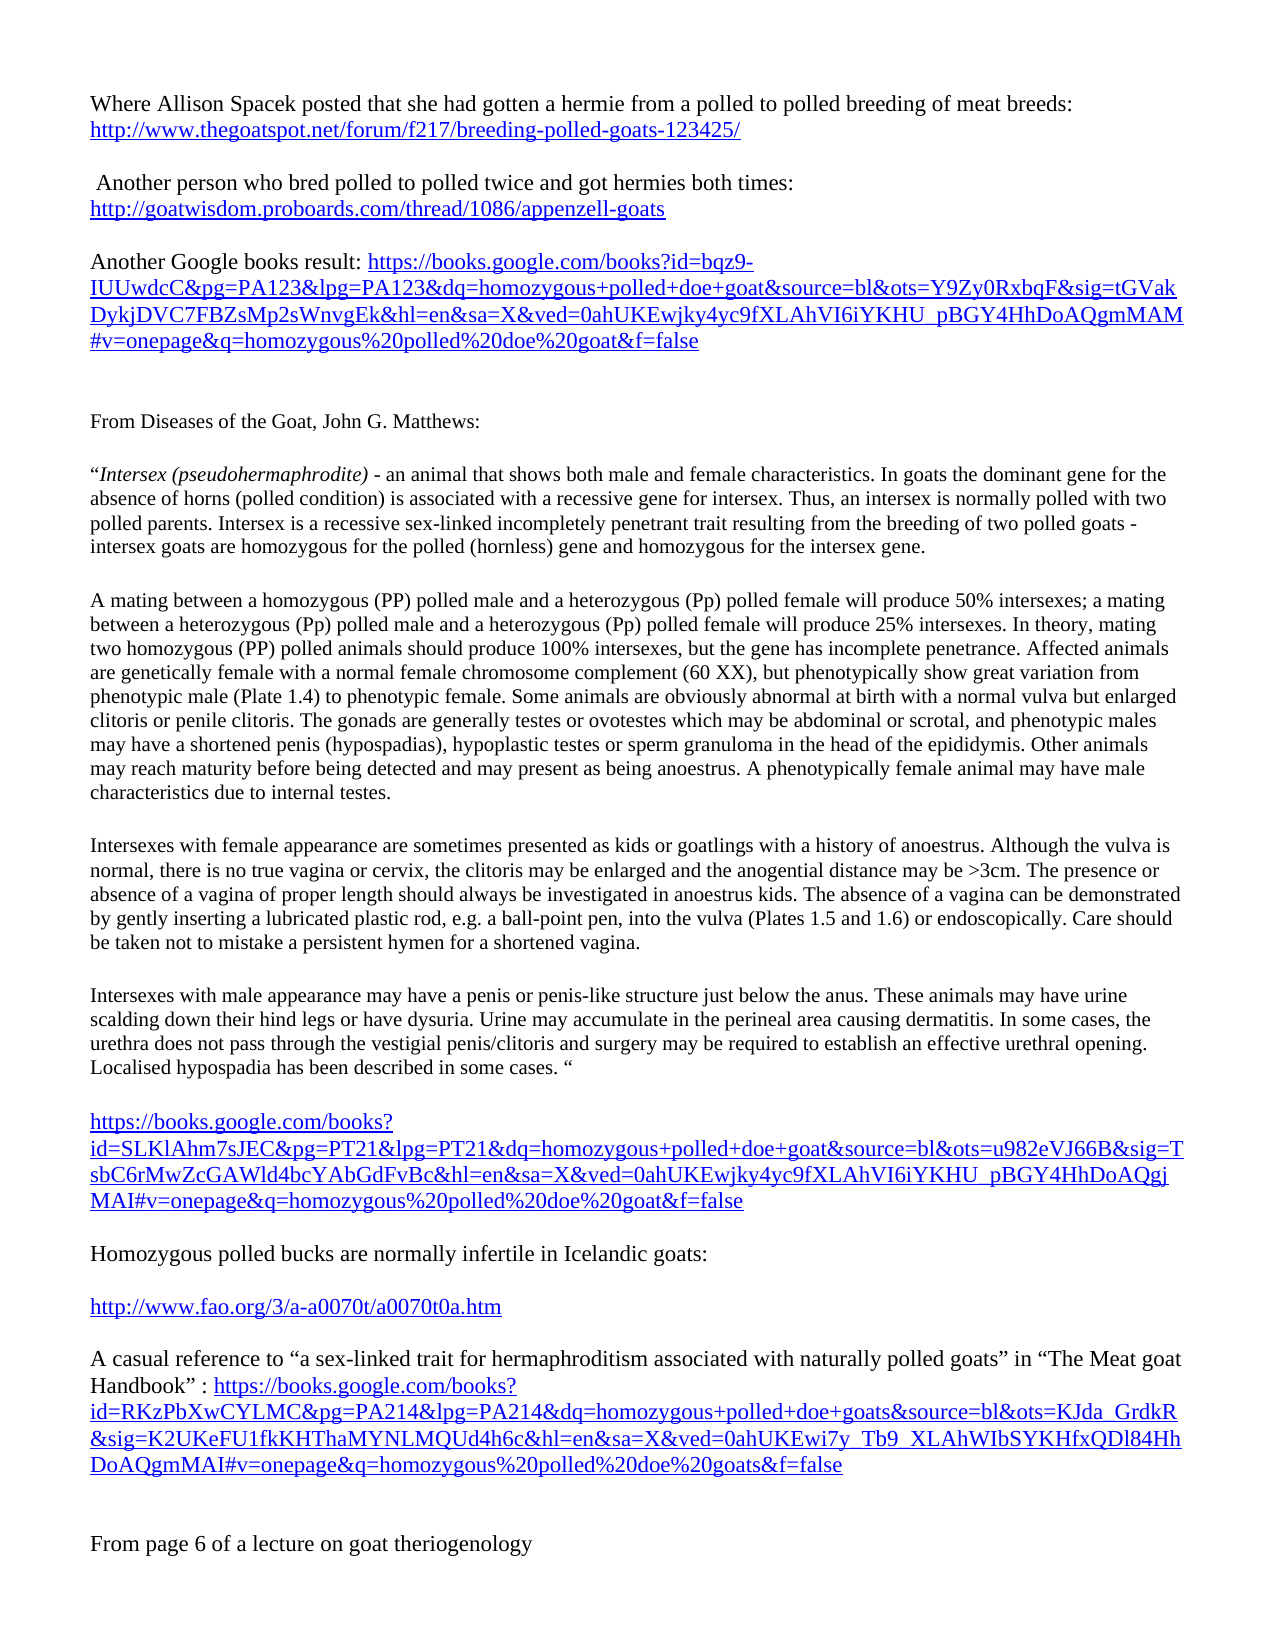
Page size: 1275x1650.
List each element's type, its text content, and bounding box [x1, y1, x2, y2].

text Homozygous polled bucks are normally infertile in Icelandic goats: [90, 1240, 1185, 1266]
text Intersexes with female appearance are sometimes presented as kids or goatlings with a history of anoestrus. Although the vulva is normal, there is no true vagina or cervix, the clitoris may be enlarged and the anogential distance may be >3cm. The presence or absence of a vagina of proper length should always be investigated in anoestrus kids. The absence of a vagina can be demonstrated by gently inserting a lubricated plastic rod, e.g. a ball-point pen, into the vulva (Plates 1.5 and 1.6) or endoscopically. Care should be taken not to mistake a persistent hymen for a shortened vagina. [90, 833, 1185, 954]
text A mating between a homozygous (PP) polled male and a heterozygous (Pp) polled female will produce 50% intersexes; a mating between a heterozygous (Pp) polled male and a heterozygous (Pp) polled female will produce 25% intersexes. In theory, mating two homozygous (PP) polled animals should produce 100% intersexes, but the gene has incomplete penetrance. Affected animals are genetically female with a normal female chromosome complement (60 XX), but phenotypically show great variation from phenotypic male (Plate 1.4) to phenotypic female. Some animals are obviously abnormal at birth with a normal vulva but enlarged clitoris or penile clitoris. The gonads are generally testes or ovotestes which may be abdominal or scrotal, and phenotypic males may have a shortened penis (hypospadias), hypoplastic testes or sperm granuloma in the head of the epididymis. Other animals may reach maturity before being detected and may present as being anoestrus. A phenotypically female animal may have male characteristics due to internal testes. [90, 588, 1185, 804]
text http://www.fao.org/3/a-a0070t/a0070t0a.htm [90, 1293, 1185, 1319]
text Another Google books result: https://books.google.com/books?id=bqz9-IUUwdcC&pg=PA123&lpg=PA123&dq=homozygous+polled+doe+goat&source=bl&ots=Y9Zy0RxbqF&sig=tGVakDykjDVC7FBZsMp2sWnvgEk&hl=en&sa=X&ved=0ahUKEwjky4yc9fXLAhVI6iYKHU_pBGY4HhDoAQgmMAM#v=onepage&q=homozygous%20polled%20doe%20goat&f=false [90, 248, 1185, 353]
text “Intersex (pseudohermaphrodite) - an animal that shows both male and female characteristics. In goats the dominant gene for the absence of horns (polled condition) is associated with a recessive gene for intersex. Thus, an intersex is normally polled with two polled parents. Intersex is a recessive sex-linked incompletely penetrant trait resulting from the breeding of two polled goats - intersex goats are homozygous for the polled (hornless) gene and homozygous for the intersex gene. [90, 462, 1185, 558]
text From page 6 of a lecture on goat theriogenology [90, 1530, 1185, 1556]
text https://books.google.com/books?id=SLKlAhm7sJEC&pg=PT21&lpg=PT21&dq=homozygous+polled+doe+goat&source=bl&ots=u982eVJ66B&sig=TsbC6rMwZcGAWld4bcYAbGdFvBc&hl=en&sa=X&ved=0ahUKEwjky4yc9fXLAhVI6iYKHU_pBGY4HhDoAQgjMAI#v=onepage&q=homozygous%20polled%20doe%20goat&f=false [90, 1108, 1185, 1214]
text Intersexes with male appearance may have a penis or penis-like structure just below the anus. These animals may have urine scalding down their hind legs or have dysuria. Urine may accumulate in the perineal area causing dermatitis. In some cases, the urethra does not pass through the vestigial penis/clitoris and surgery may be required to establish an effective urethral opening. Localised hypospadia has been described in some cases. “ [90, 983, 1185, 1079]
text Where Allison Spacek posted that she had gotten a hermie from a polled to polled breeding of meat breeds: http://www.thegoatspot.net/forum/f217/breeding-polled-goats-123425/ [90, 90, 1185, 143]
text Another person who bred polled to polled twice and got hermies both times: http://goatwisdom.proboards.com/thread/1086/appenzell-goats [90, 169, 1185, 222]
text A casual reference to “a sex-linked trait for hermaphroditism associated with naturally polled goats” in “The Meat goat Handbook” : https://books.google.com/books?id=RKzPbXwCYLMC&pg=PA214&lpg=PA214&dq=homozygous+polled+doe+goats&source=bl&ots=KJda_GrdkR&sig=K2UKeFU1fkKHThaMYNLMQUd4h6c&hl=en&sa=X&ved=0ahUKEwi7y_Tb9_XLAhWIbSYKHfxQDl84HhDoAQgmMAI#v=onepage&q=homozygous%20polled%20doe%20goats&f=false [90, 1346, 1185, 1477]
text From Diseases of the Goat, John G. Matthews: [90, 409, 1185, 433]
